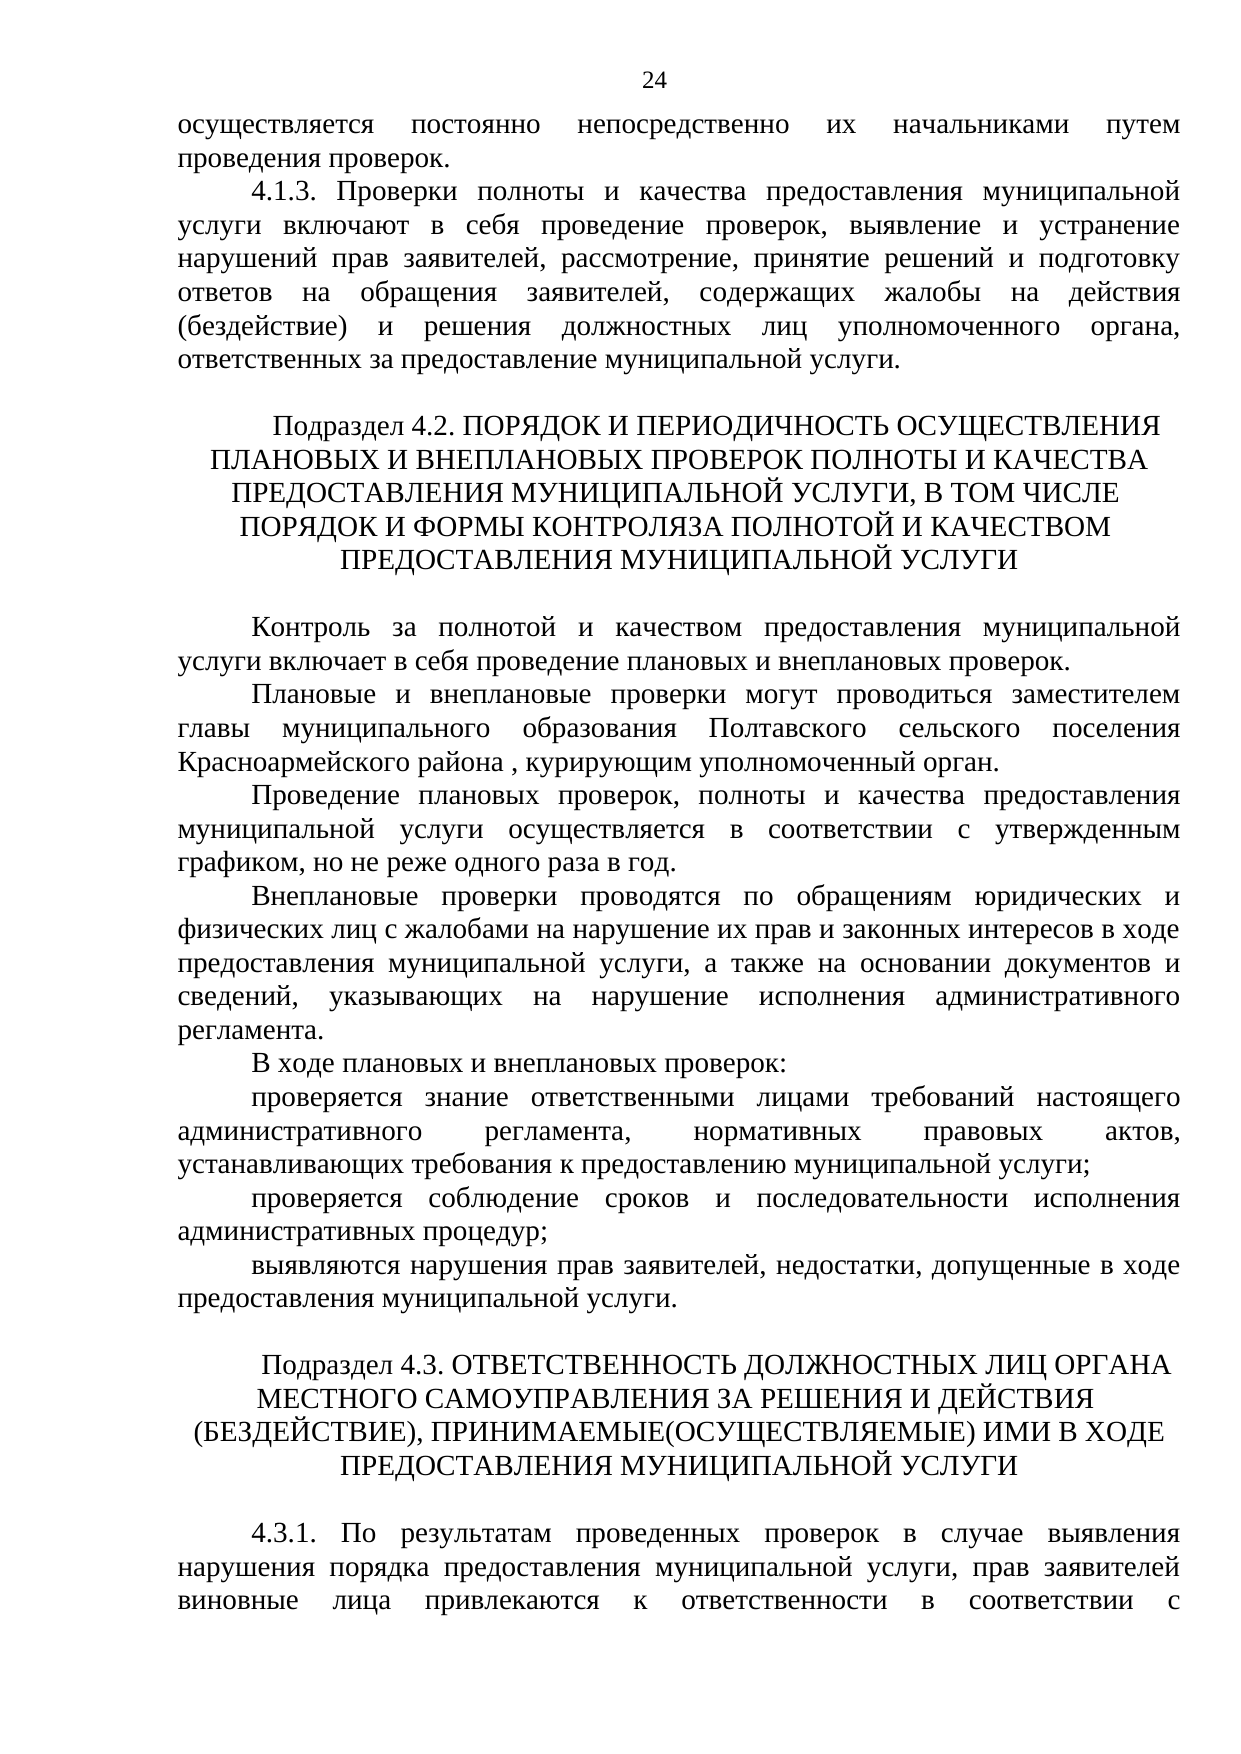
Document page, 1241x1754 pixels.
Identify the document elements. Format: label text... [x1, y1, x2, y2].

text Плановые и внеплановые проверки могут проводиться заместителем главы муниципального образования Полтавского сельского поселения Красноармейского района , курирующим уполномоченный орган. [177, 677, 1181, 777]
text 4.1.3. Проверки полноты и качества предоставления муниципальной услуги включают в себя проведение проверок, выявление и устранение нарушений прав заявителей, рассмотрение, принятие решений и подготовку ответов на обращения заявителей, содержащих жалобы на действия (бездействие) и решения должностных лиц уполномоченного органа, ответственных за предоставление муниципальной услуги. [177, 173, 1181, 375]
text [177, 106, 1181, 173]
text Подраздел 4.3. ОТВЕТСТВЕННОСТЬ ДОЛЖНОСТНЫХ ЛИЦ ОРГАНА МЕСТНОГО САМОУПРАВЛЕНИЯ ЗА РЕШЕНИЯ И ДЕЙСТВИЯ (БЕЗДЕЙСТВИЕ), ПРИНИМАЕМЫЕ(ОСУЩЕСТВЛЯЕМЫЕ) ИМИ В ХОДЕ ПРЕДОСТАВЛЕНИЯ МУНИЦИПАЛЬНОЙ УСЛУГИ [177, 1347, 1181, 1482]
text В ходе плановых и внеплановых проверок: [177, 1046, 1181, 1079]
text Внеплановые проверки проводятся по обращениям юридических и физических лиц с жалобами на нарушение их прав и законных интересов в ходе предоставления муниципальной услуги, а также на основании документов и сведений, указывающих на нарушение исполнения административного регламента. [177, 878, 1181, 1046]
text проверяется соблюдение сроков и последовательности исполнения административных процедур; [177, 1180, 1181, 1247]
text Подраздел 4.2. ПОРЯДОК И ПЕРИОДИЧНОСТЬ ОСУЩЕСТВЛЕНИЯ ПЛАНОВЫХ И ВНЕПЛАНОВЫХ ПРОВЕРОК ПОЛНОТЫ И КАЧЕСТВА ПРЕДОСТАВЛЕНИЯ МУНИЦИПАЛЬНОЙ УСЛУГИ, В ТОМ ЧИСЛЕ ПОРЯДОК И ФОРМЫ КОНТРОЛЯЗА ПОЛНОТОЙ И КАЧЕСТВОМ ПРЕДОСТАВЛЕНИЯ МУНИЦИПАЛЬНОЙ УСЛУГИ [177, 408, 1181, 576]
text Проведение плановых проверок, полноты и качества предоставления муниципальной услуги осуществляется в соответствии с утвержденным графиком, но не реже одного раза в год. [177, 777, 1181, 878]
text Контроль за полнотой и качеством предоставления муниципальной услуги включает в себя проведение плановых и внеплановых проверок. [177, 609, 1181, 677]
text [177, 1515, 1181, 1616]
text выявляются нарушения прав заявителей, недостатки, допущенные в ходе предоставления муниципальной услуги. [177, 1247, 1181, 1314]
text проверяется знание ответственными лицами требований настоящего административного регламента, нормативных правовых актов, устанавливающих требования к предоставлению муниципальной услуги; [177, 1079, 1181, 1180]
